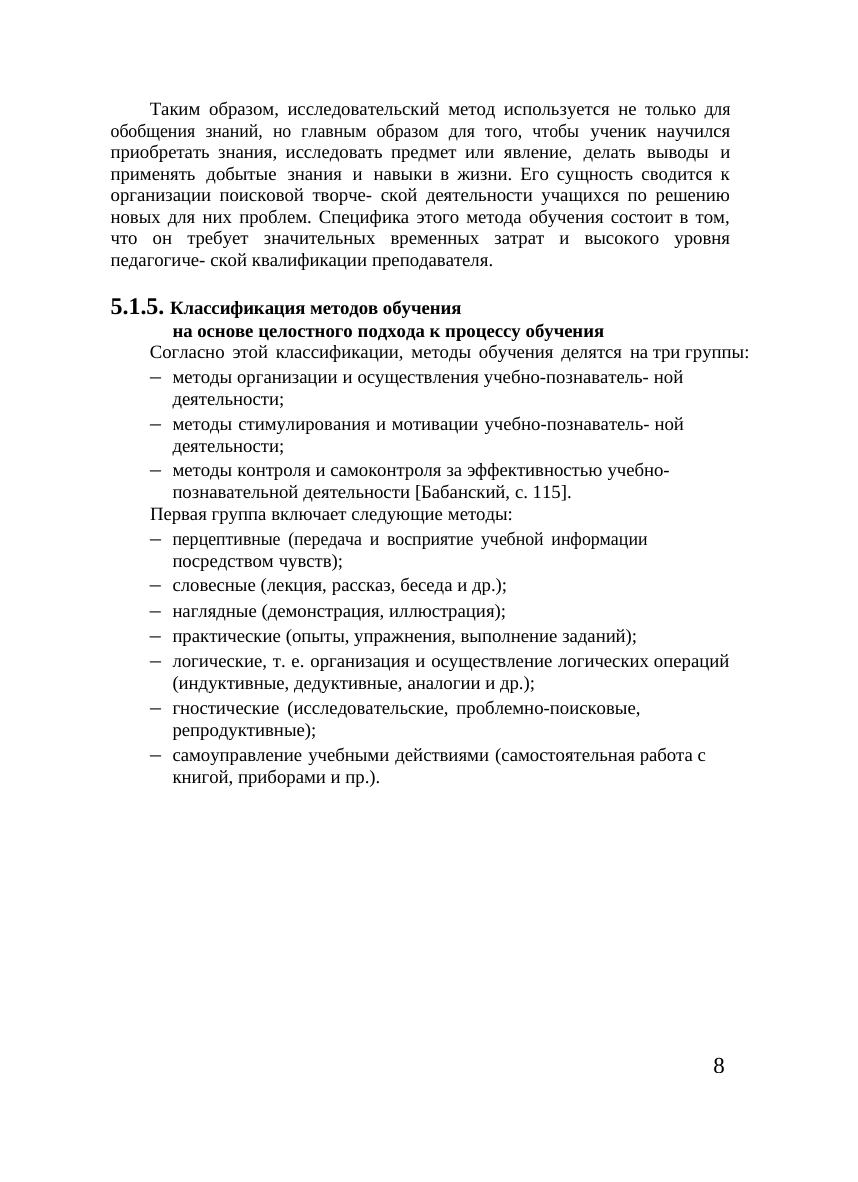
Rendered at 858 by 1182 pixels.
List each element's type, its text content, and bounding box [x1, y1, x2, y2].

subtitle Классификация методов обучения [110, 292, 757, 319]
list перцептивные (передача и восприятие учебной информации посредством чувств); [150, 524, 730, 571]
text Согласно этой классификации, методы обучения делятся на три группы: [110, 341, 757, 363]
text Таким образом, исследовательский метод используется не только для обобщения знаний, но главным образом для того, чтобы ученик научился приобретать знания, исследовать предмет или явление, делать выводы и применять добытые знания и навыки в жизни. Его сущность сводится к организации поисковой творче- ской деятельности учащихся по решению новых для них проблем. Специфика этого метода обучения состоит в том, что он требует значительных временных затрат и высокого уровня педагогиче- ской квалификации преподавателя. [110, 98, 730, 270]
list методы стимулирования и мотивации учебно-познаватель- ной деятельности; [150, 409, 730, 456]
text на основе целостного подхода к процессу обучения [172, 319, 757, 341]
list методы контроля и самоконтроля за эффективностью учебно-познавательной деятельности [Бабанский, с. 115]. [150, 456, 730, 503]
list наглядные (демонстрация, иллюстрация); [149, 597, 757, 622]
list практические (опыты, упражнения, выполнение заданий); [149, 622, 757, 647]
list логические, т. е. организация и осуществление логических операций (индуктивные, дедуктивные, аналогии и др.); [150, 647, 730, 694]
list методы организации и осуществления учебно-познаватель- ной деятельности; [150, 363, 730, 409]
list гностические (исследовательские, проблемно-поисковые, репродуктивные); [150, 694, 730, 741]
text Первая группа включает следующие методы: [150, 503, 757, 524]
list словесные (лекция, рассказ, беседа и др.); [149, 571, 757, 597]
list самоуправление учебными действиями (самостоятельная работа с книгой, приборами и пр.). [150, 741, 730, 787]
